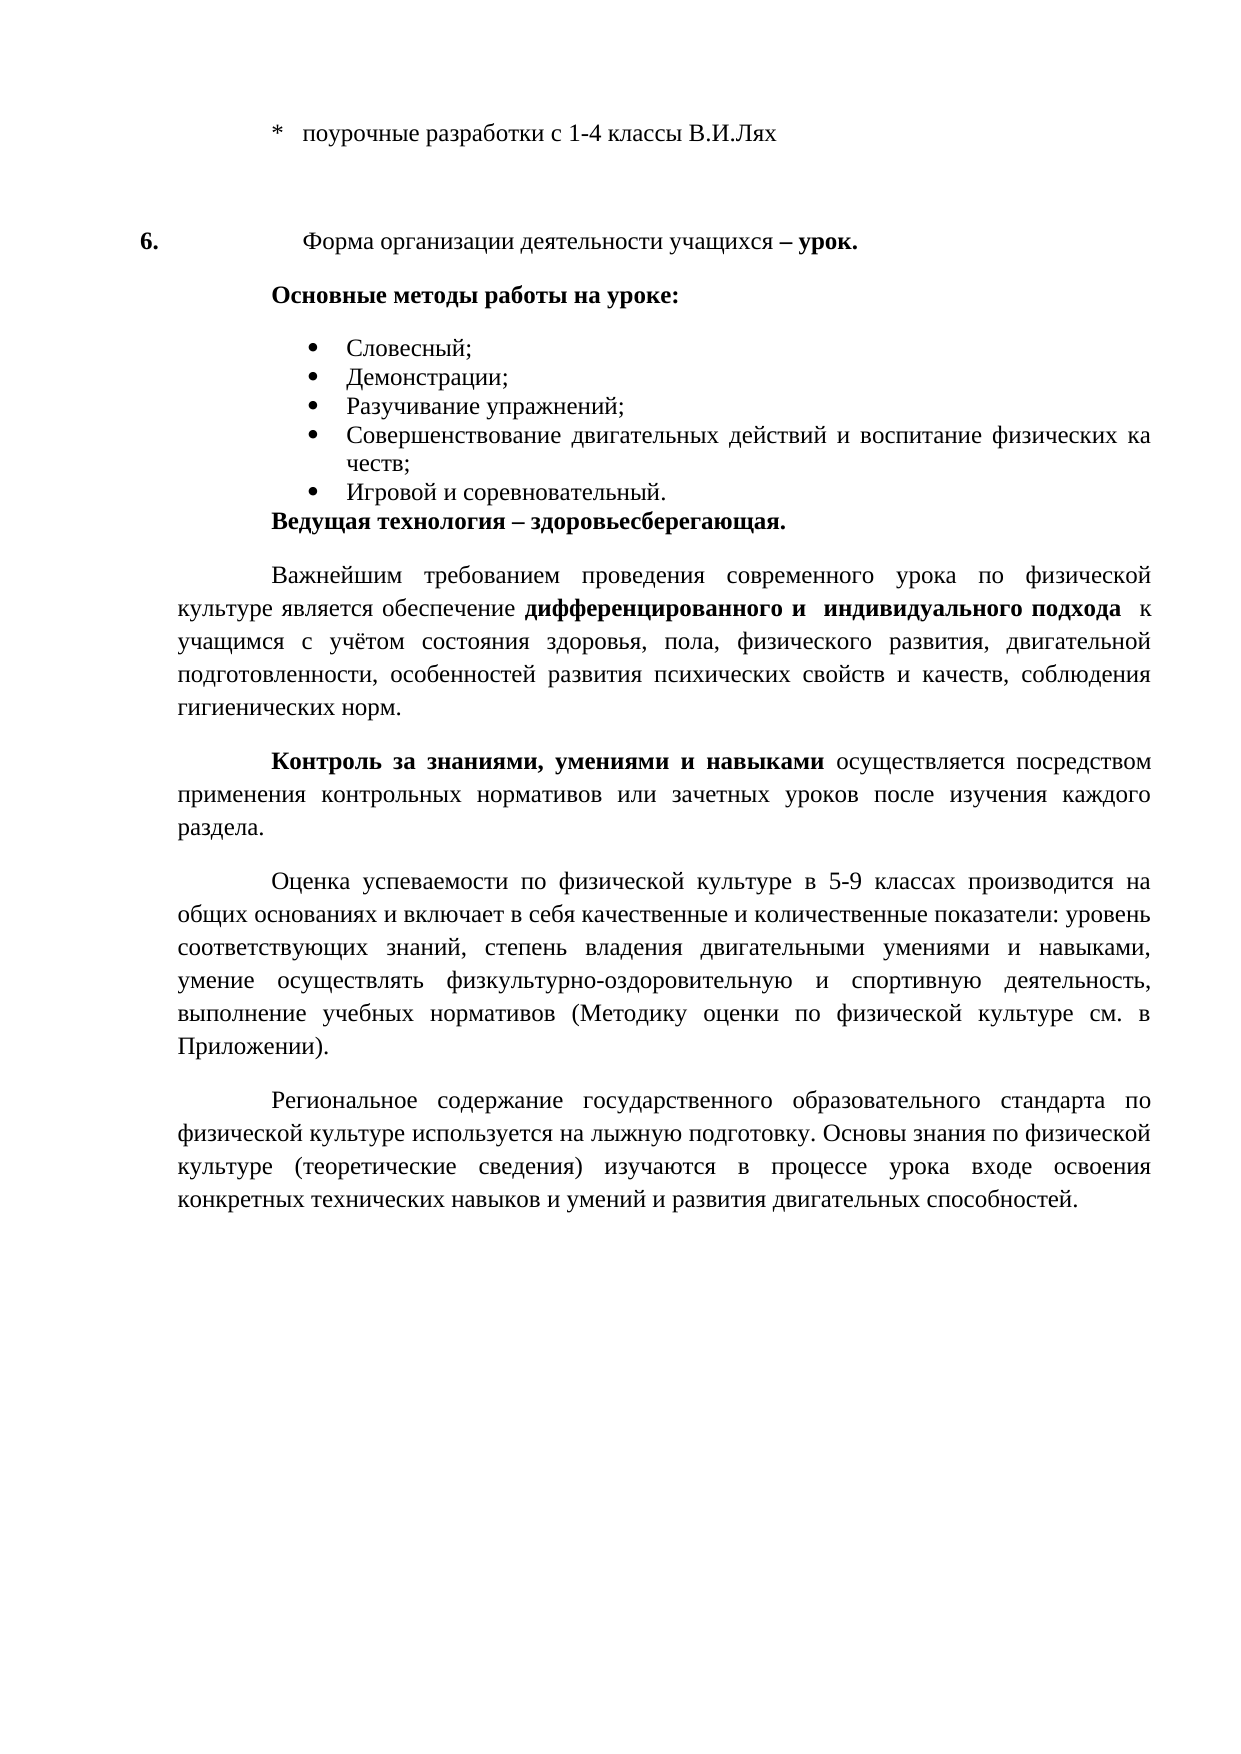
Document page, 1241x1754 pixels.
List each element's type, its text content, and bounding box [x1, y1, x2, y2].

list Словесный; [308, 333, 1152, 362]
text Региональное содержание государственного образовательного стандарта по физической культуре используется на лыжную подготовку. Основы знания по физической культуре (теоретические сведения) изучаются в процессе урока входе освоения конкретных технических навыков и умений и развития двигательных способностей. [177, 1085, 1152, 1212]
text Контроль за знаниями, умениями и навыками осуществляется посредством применения контрольных нормативов или зачетных уроков после изучения каждого раздела. [177, 746, 1152, 841]
text * поурочные разработки с 1-4 классы В.И.Лях [177, 118, 1152, 147]
list Совершенствование двигательных действий и воспитание физических ка честв; [308, 420, 1152, 477]
text Оценка успеваемости по физической культуре в 5-9 классах производится на общих основаниях и включает в себя качественные и количественные показатели: уровень соответствующих знаний, степень владения двигательными умениями и навыками, умение осуществлять физкультурно-оздоровительную и спортивную деятельность, выполнение учебных нормативов (Методику оценки по физической культуре см. в Приложении). [177, 866, 1152, 1059]
text Важнейшим требованием проведения современного урока по физической культуре является обеспечение дифференцированного и индивидуального подхода к учащимся с учётом состояния здоровья, пола, физического развития, двигательной подготовленности, особенностей развития психических свойств и качеств, соблюдения гигиенических норм. [177, 560, 1152, 721]
text Основные методы работы на уроке: [140, 280, 1152, 308]
list Разучивание упражнений; [308, 391, 1152, 420]
text Ведущая технология – здоровьесберегающая. [177, 506, 1152, 535]
text 6. Форма организации деятельности учащихся – урок. [140, 226, 1152, 254]
list Демонстрации; [308, 362, 1152, 391]
list Игровой и соревновательный. [308, 477, 1152, 506]
